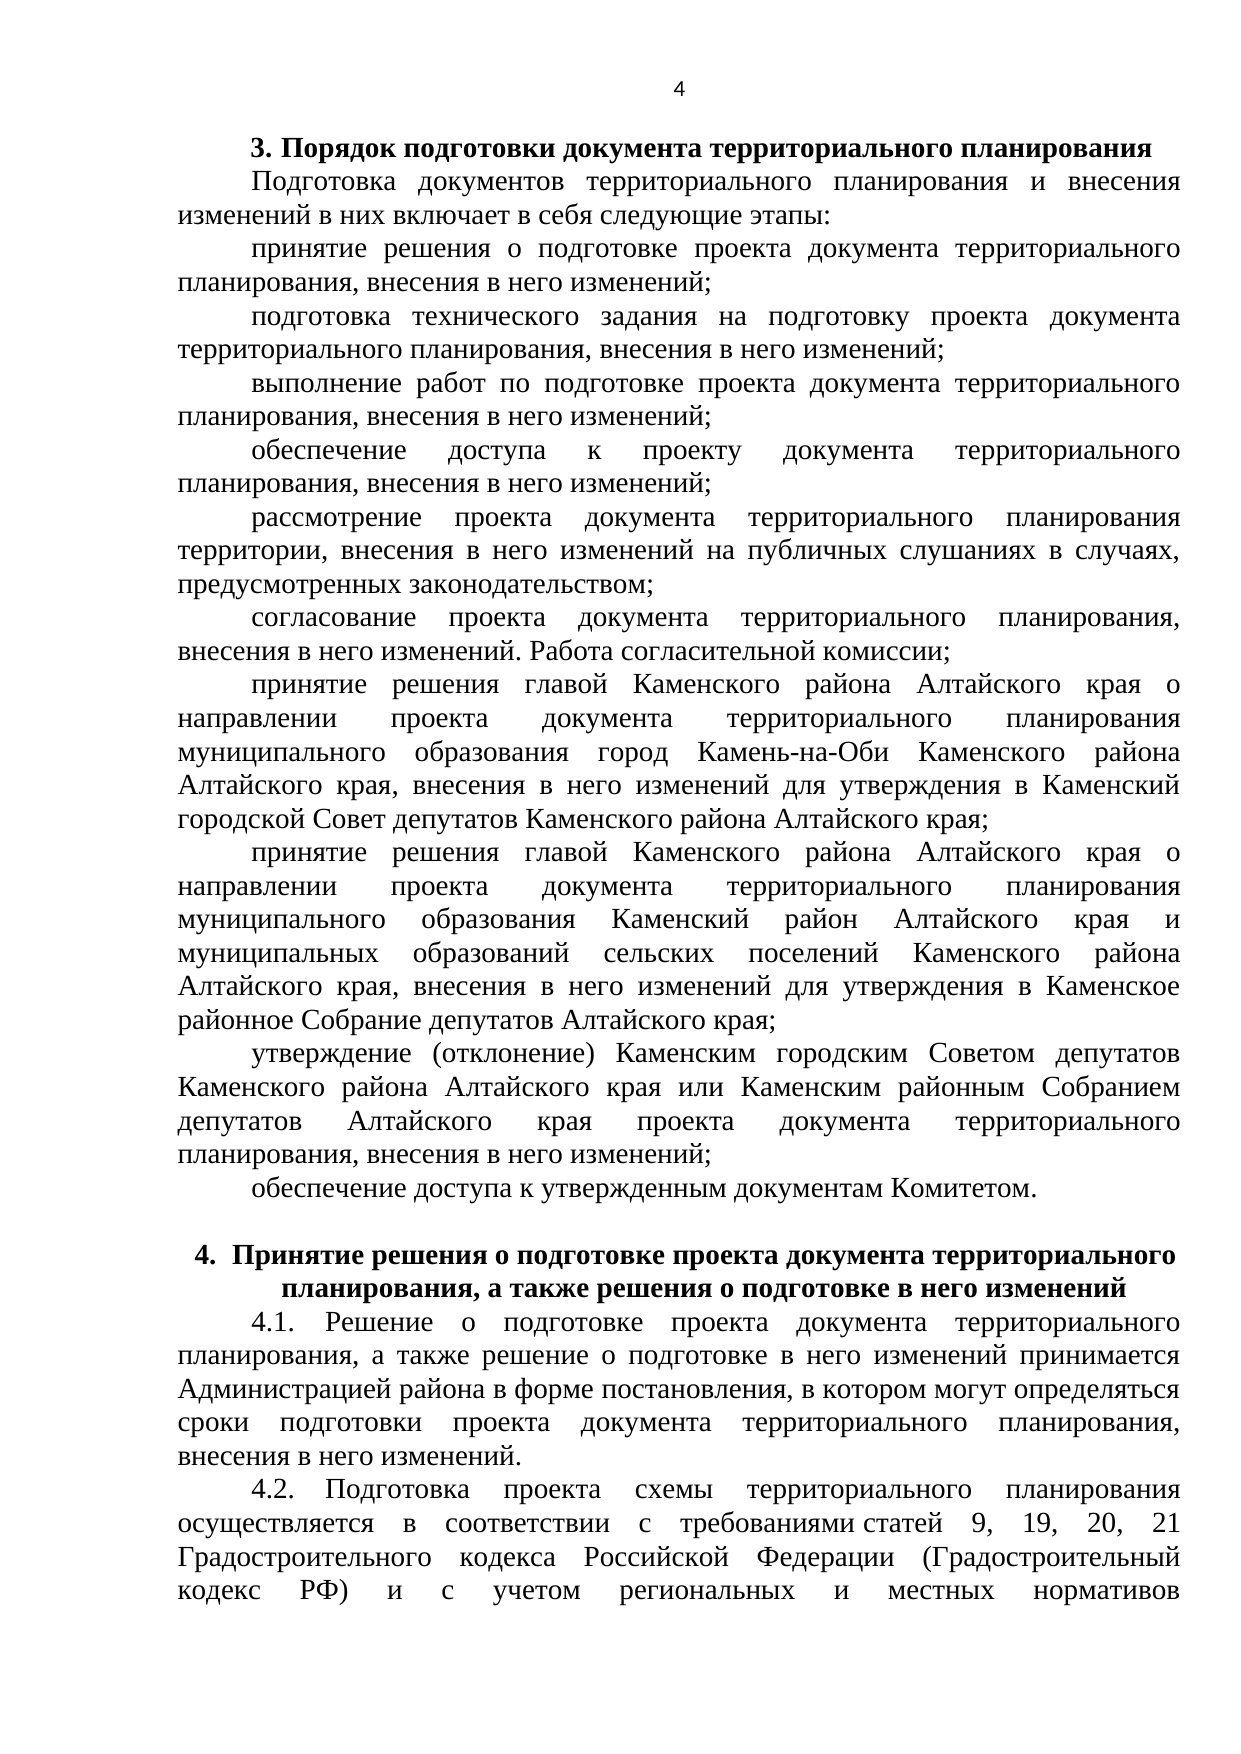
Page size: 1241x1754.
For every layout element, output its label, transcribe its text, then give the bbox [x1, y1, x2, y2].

text Подготовка документов территориального планирования и внесения изменений в них включает в себя следующие этапы: [177, 163, 1181, 231]
text обеспечение доступа к проекту документа территориального планирования, внесения в него изменений; [177, 432, 1181, 499]
list Решение о подготовке проекта документа территориального планирования, а также решение о подготовке в него изменений принимается Администрацией района в форме постановления, в котором могут определяться сроки подготовки проекта документа территориального планирования, внесения в него изменений. [177, 1304, 1181, 1472]
text принятие решения главой Каменского района Алтайского края о направлении проекта документа территориального планирования муниципального образования Каменский район Алтайского края и муниципальных образований сельских поселений Каменского района Алтайского края, внесения в него изменений для утверждения в Каменское районное Собрание депутатов Алтайского края; [177, 834, 1181, 1036]
list Принятие решения о подготовке проекта документа территориального планирования, а также решения о подготовке в него изменений [190, 1237, 1181, 1304]
text принятие решения о подготовке проекта документа территориального планирования, внесения в него изменений; [177, 231, 1181, 298]
text обеспечение доступа к утвержденным документам Комитетом. [177, 1170, 1181, 1203]
text принятие решения главой Каменского района Алтайского края о направлении проекта документа территориального планирования муниципального образования город Камень-на-Оби Каменского района Алтайского края, внесения в него изменений для утверждения в Каменский городской Совет депутатов Каменского района Алтайского края; [177, 667, 1181, 834]
text согласование проекта документа территориального планирования, внесения в него изменений. Работа согласительной комиссии; [177, 599, 1181, 667]
text подготовка технического задания на подготовку проекта документа территориального планирования, внесения в него изменений; [177, 298, 1181, 365]
list Порядок подготовки документа территориального планирования [177, 130, 1181, 163]
text утверждение (отклонение) Каменским городским Советом депутатов Каменского района Алтайского края или Каменским районным Собранием депутатов Алтайского края проекта документа территориального планирования, внесения в него изменений; [177, 1036, 1181, 1170]
text выполнение работ по подготовке проекта документа территориального планирования, внесения в него изменений; [177, 365, 1181, 432]
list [177, 1472, 1181, 1606]
text рассмотрение проекта документа территориального планирования территории, внесения в него изменений на публичных слушаниях в случаях, предусмотренных законодательством; [177, 499, 1181, 599]
